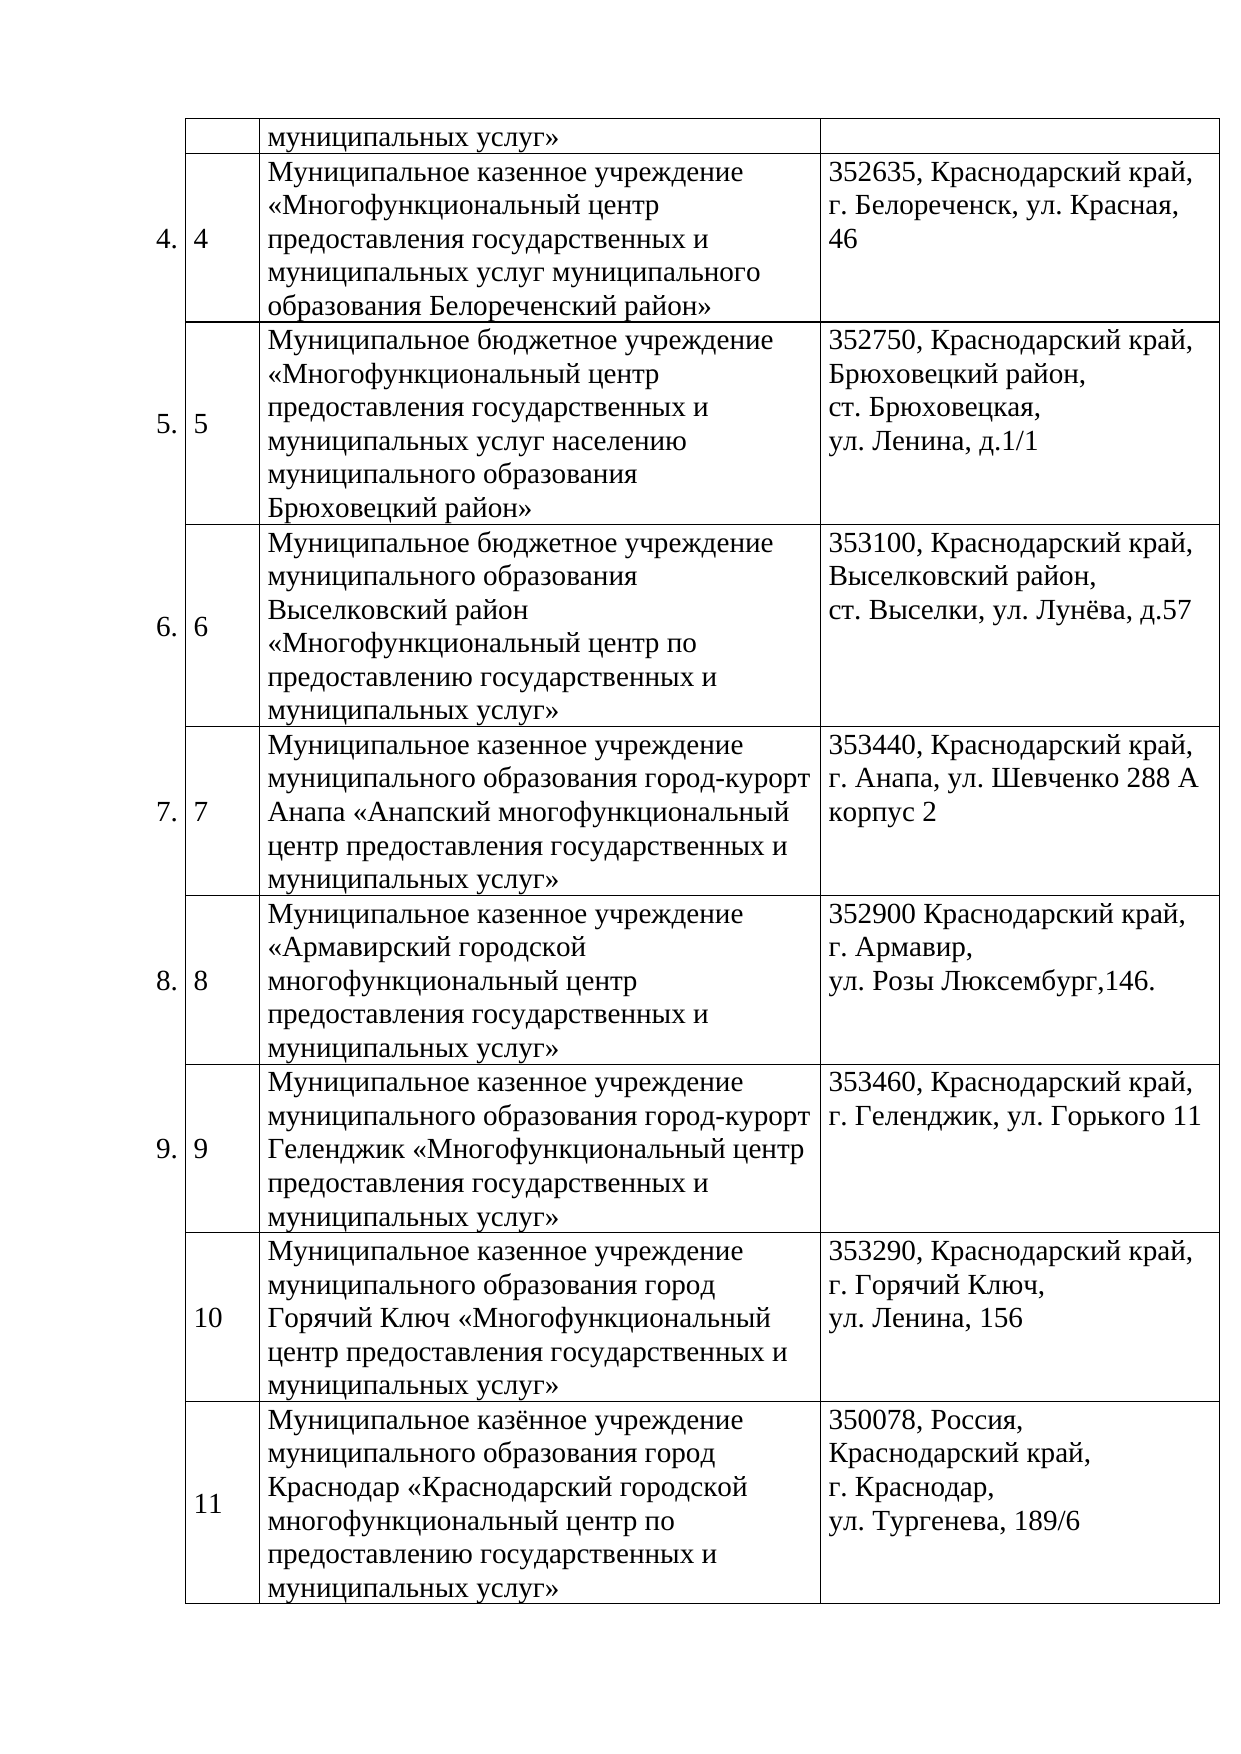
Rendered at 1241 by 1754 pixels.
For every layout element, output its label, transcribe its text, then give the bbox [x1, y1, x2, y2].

table_cell 4 [186, 154, 259, 321]
table_cell 11 [186, 1402, 259, 1603]
table_cell Муниципальное казённое учреждение муниципального образования город Краснодар «Краснодарский городской многофункциональный центр по предоставлению государственных и муниципальных услуг» [260, 1402, 820, 1603]
table_cell 9 [186, 1065, 259, 1232]
table_cell Муниципальное бюджетное учреждение муниципального образования Выселковский район «Многофункциональный центр по предоставлению государственных и муниципальных услуг» [260, 525, 820, 726]
table_cell Муниципальное казенное учреждение «Многофункциональный центр предоставления государственных и муниципальных услуг муниципального образования Белореченский район» [260, 154, 820, 321]
table_cell Муниципальное казенное учреждение муниципального образования город-курорт Геленджик «Многофункциональный центр предоставления государственных и муниципальных услуг» [260, 1065, 820, 1232]
table_cell 352635, Краснодарский край, г. Белореченск, ул. Красная, 46 [821, 154, 1219, 321]
table_cell 3 [186, 119, 259, 153]
table_cell 352750, Краснодарский край, Брюховецкий район, ст. Брюховецкая, ул. Ленина, д.1/1 [821, 323, 1219, 524]
table_cell 353460, Краснодарский край, г. Геленджик, ул. Горького 11 [821, 1065, 1219, 1232]
table_cell 8 [186, 896, 259, 1063]
table_cell 353290, Краснодарский край, г. Горячий Ключ, ул. Ленина, 156 [821, 1233, 1219, 1401]
table_cell Муниципальное казенное учреждение муниципального образования город Горячий Ключ «Многофункциональный центр предоставления государственных и муниципальных услуг» [260, 1233, 820, 1401]
table_cell 5 [186, 323, 259, 524]
table_cell 7 [186, 727, 259, 895]
table_cell Муниципальное казенное учреждение «Армавирский городской многофункциональный центр предоставления государственных и муниципальных услуг» [260, 896, 820, 1063]
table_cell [260, 119, 820, 153]
table_cell 10 [186, 1233, 259, 1401]
table_cell 352900 Краснодарский край, г. Армавир, ул. Розы Люксембург,146. [821, 896, 1219, 1063]
table_cell 353100, Краснодарский край, Выселковский район, ст. Выселки, ул. Лунёва, д.57 [821, 525, 1219, 726]
table_cell 6 [186, 525, 259, 726]
table_cell Муниципальное казенное учреждение муниципального образования город-курорт Анапа «Анапский многофункциональный центр предоставления государственных и муниципальных услуг» [260, 727, 820, 895]
table_cell 350078, Россия, Краснодарский край, г. Краснодар, ул. Тургенева, 189/6 [821, 1402, 1219, 1603]
table_cell 353440, Краснодарский край, г. Анапа, ул. Шевченко 288 А корпус 2 [821, 727, 1219, 895]
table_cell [821, 119, 1219, 153]
table_cell Муниципальное бюджетное учреждение «Многофункциональный центр предоставления государственных и муниципальных услуг населению муниципального образования Брюховецкий район» [260, 323, 820, 524]
